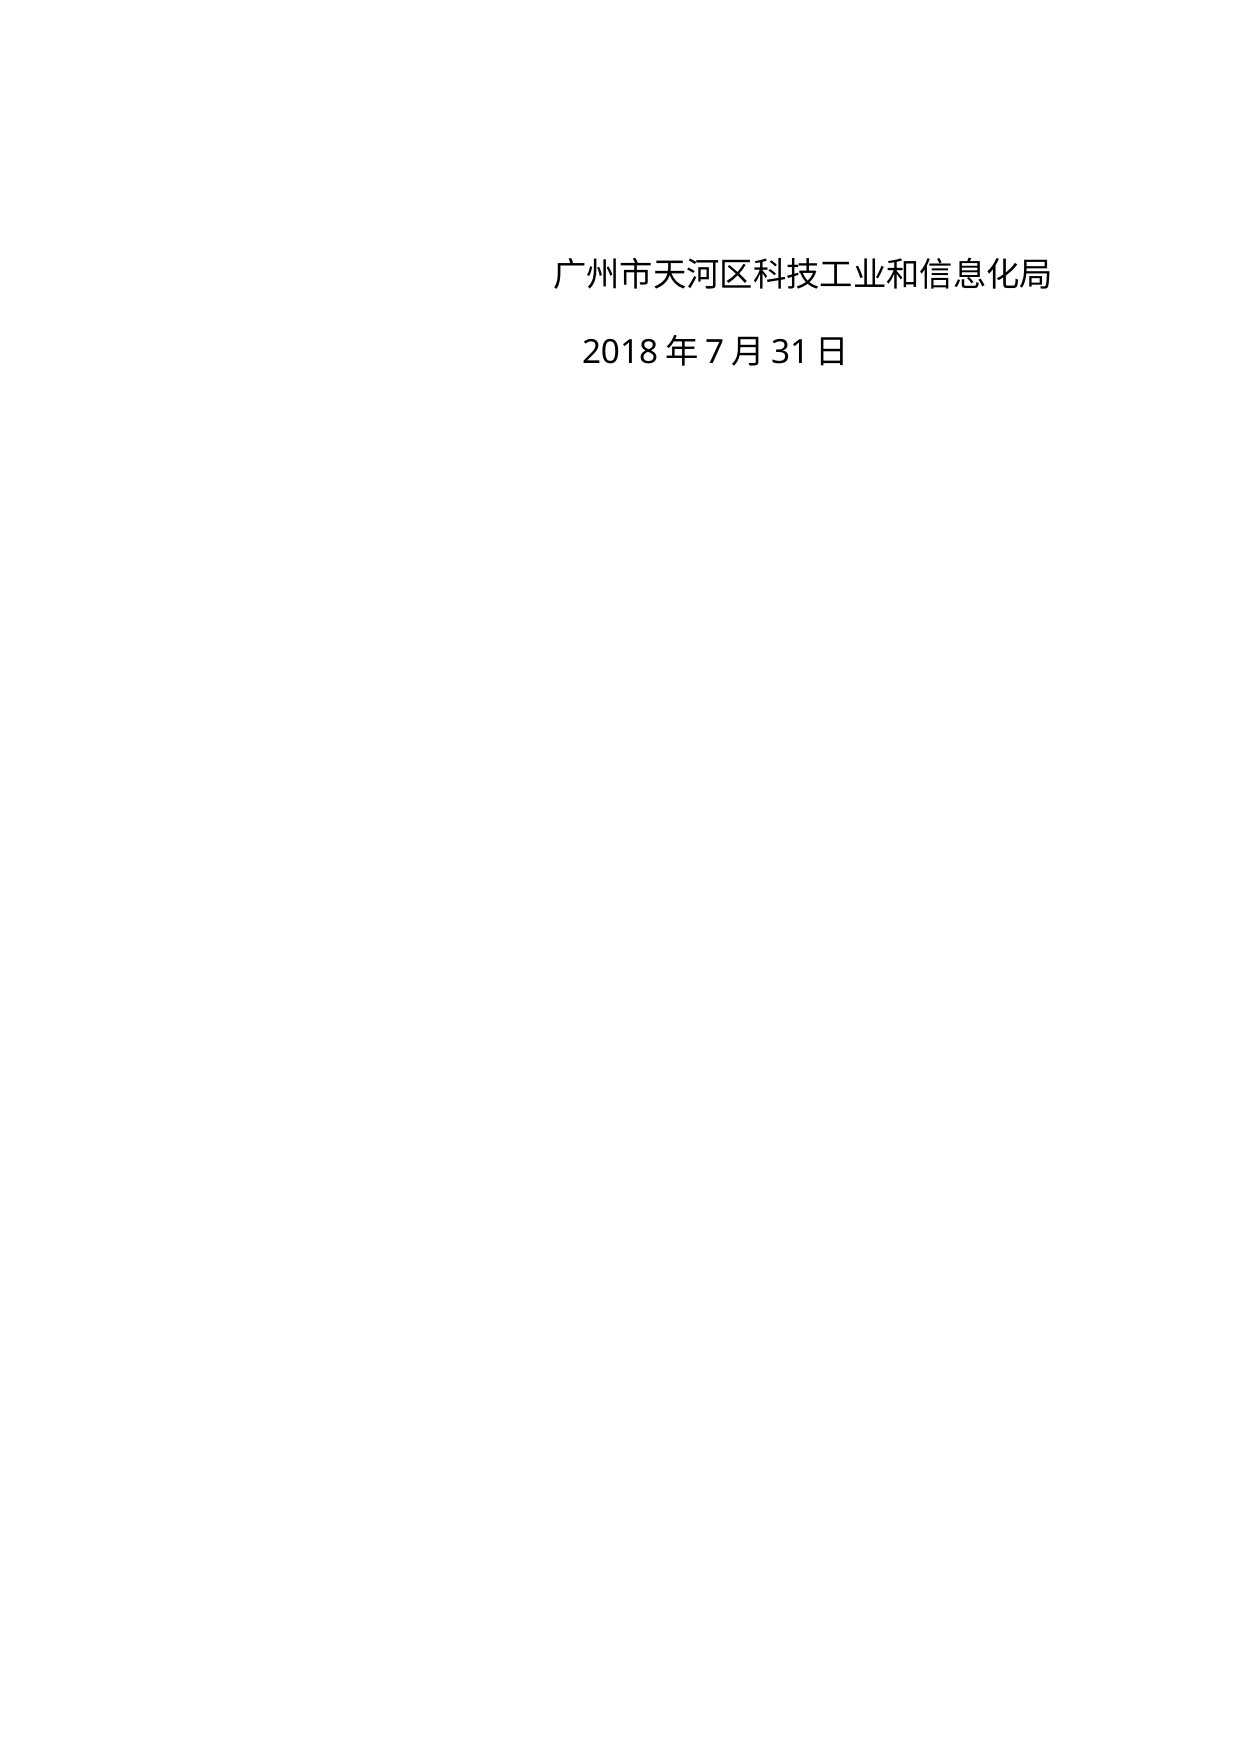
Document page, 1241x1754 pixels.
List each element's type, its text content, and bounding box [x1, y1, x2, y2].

text 广州市天河区科技工业和信息化局 [187, 239, 1053, 304]
text 2018年7月31日 [187, 317, 986, 382]
